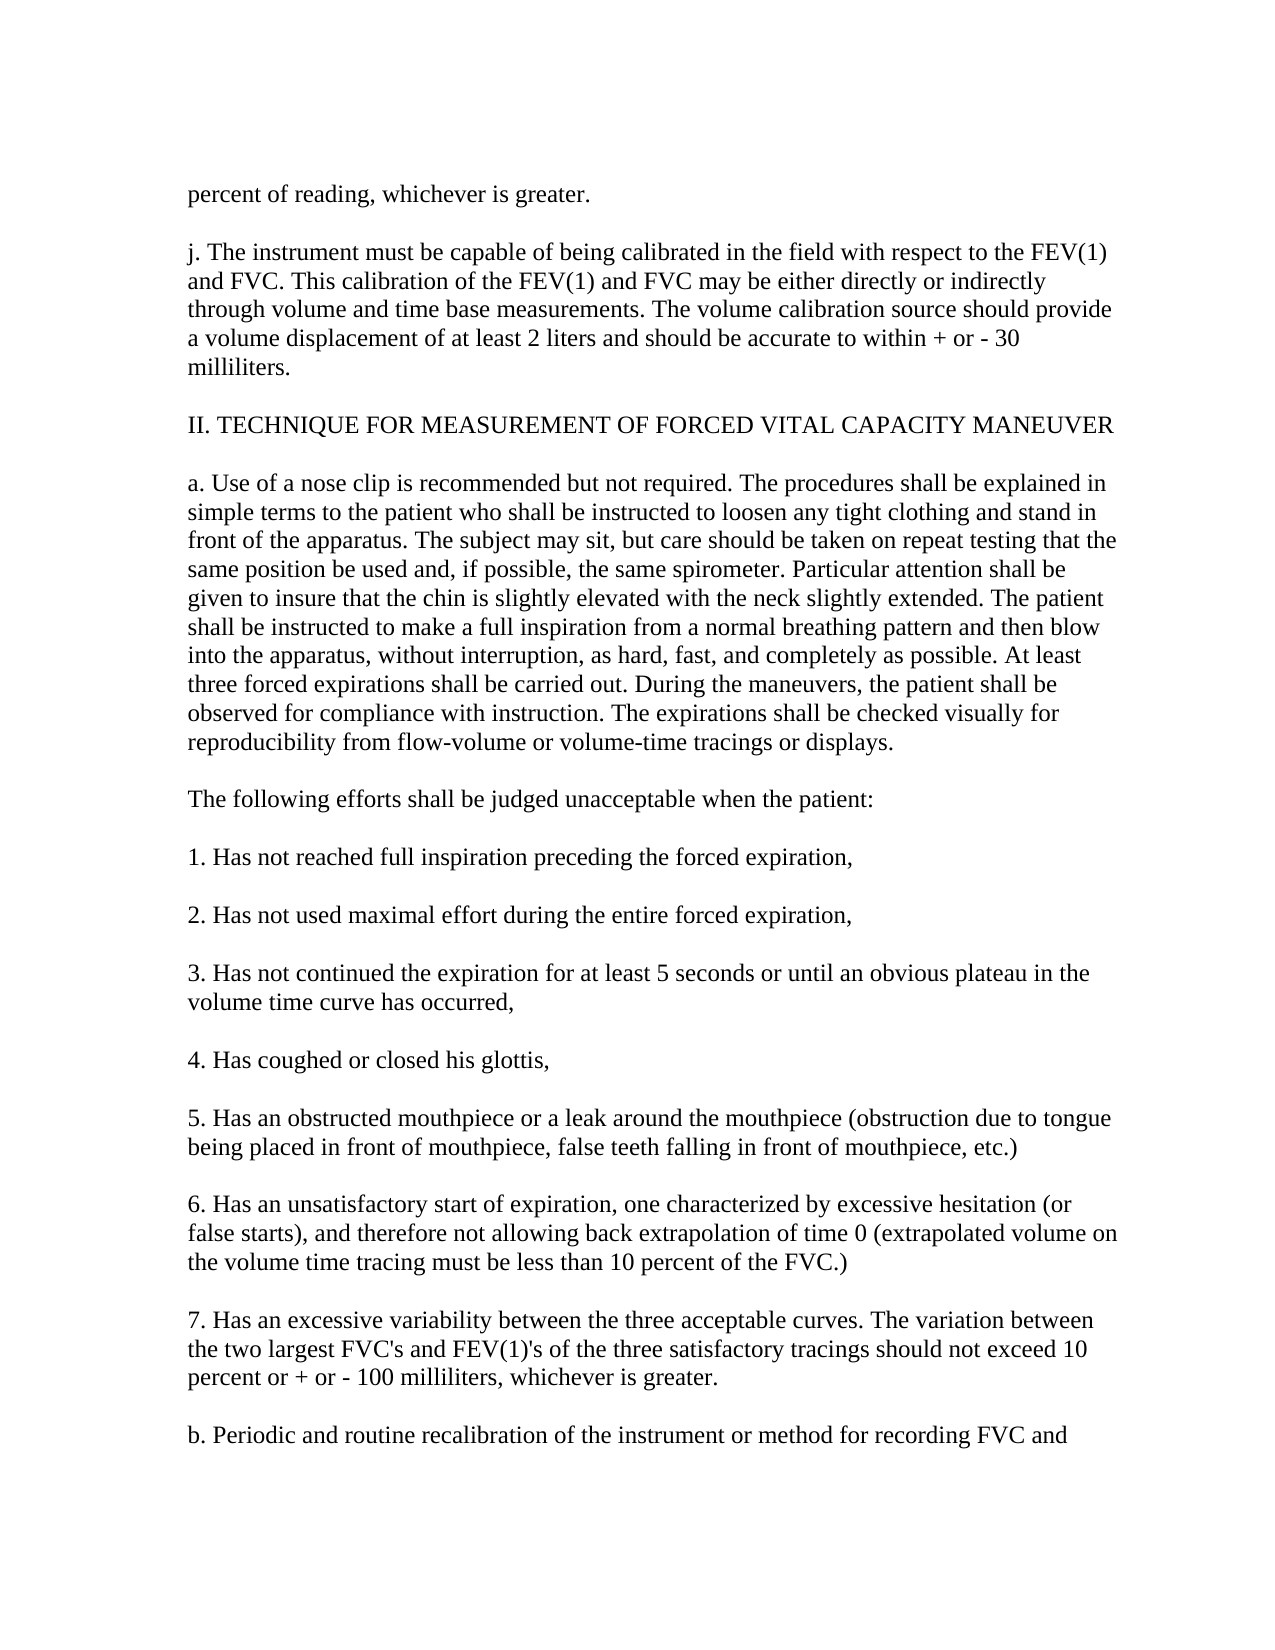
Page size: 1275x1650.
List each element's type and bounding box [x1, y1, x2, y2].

table_header [188, 150, 1125, 1449]
